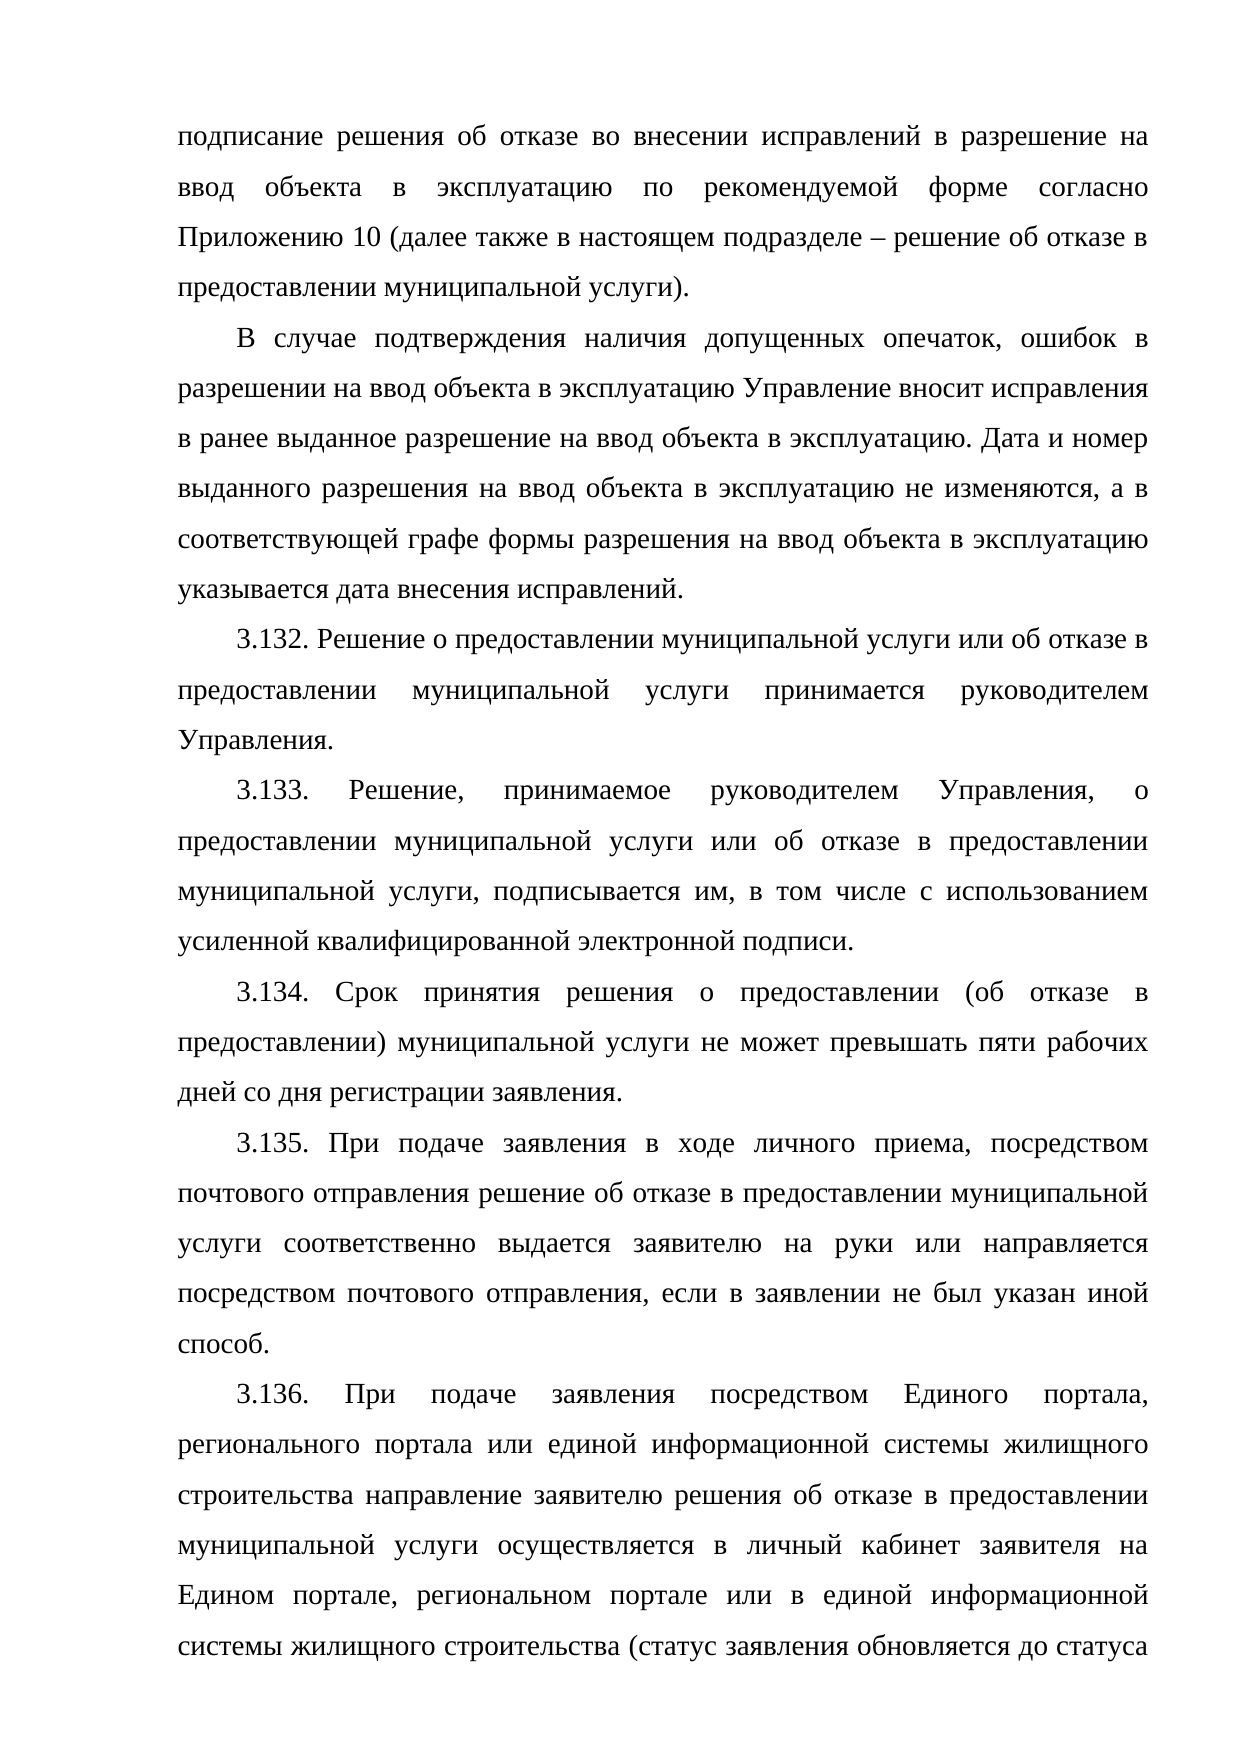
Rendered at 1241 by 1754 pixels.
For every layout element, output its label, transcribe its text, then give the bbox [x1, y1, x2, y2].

list В случае подтверждения наличия допущенных опечаток, ошибок в разрешении на ввод объекта в эксплуатацию Управление вносит исправления в ранее выданное разрешение на ввод объекта в эксплуатацию. Дата и номер выданного разрешения на ввод объекта в эксплуатацию не изменяются, а в соответствующей графе формы разрешения на ввод объекта в эксплуатацию указывается дата внесения исправлений. [177, 320, 1149, 605]
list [177, 1376, 1149, 1661]
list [177, 118, 1149, 303]
list 3.134. Срок принятия решения о предоставлении (об отказе в предоставлении) муниципальной услуги не может превышать пяти рабочих дней со дня регистрации заявления. [177, 974, 1149, 1108]
list 3.135. При подаче заявления в ходе личного приема, посредством почтового отправления решение об отказе в предоставлении муниципальной услуги соответственно выдается заявителю на руки или направляется посредством почтового отправления, если в заявлении не был указан иной способ. [177, 1125, 1149, 1359]
list 3.133. Решение, принимаемое руководителем Управления, о предоставлении муниципальной услуги или об отказе в предоставлении муниципальной услуги, подписывается им, в том числе с использованием усиленной квалифицированной электронной подписи. [177, 772, 1149, 957]
list 3.132. Решение о предоставлении муниципальной услуги или об отказе в предоставлении муниципальной услуги принимается руководителем Управления. [177, 622, 1149, 756]
